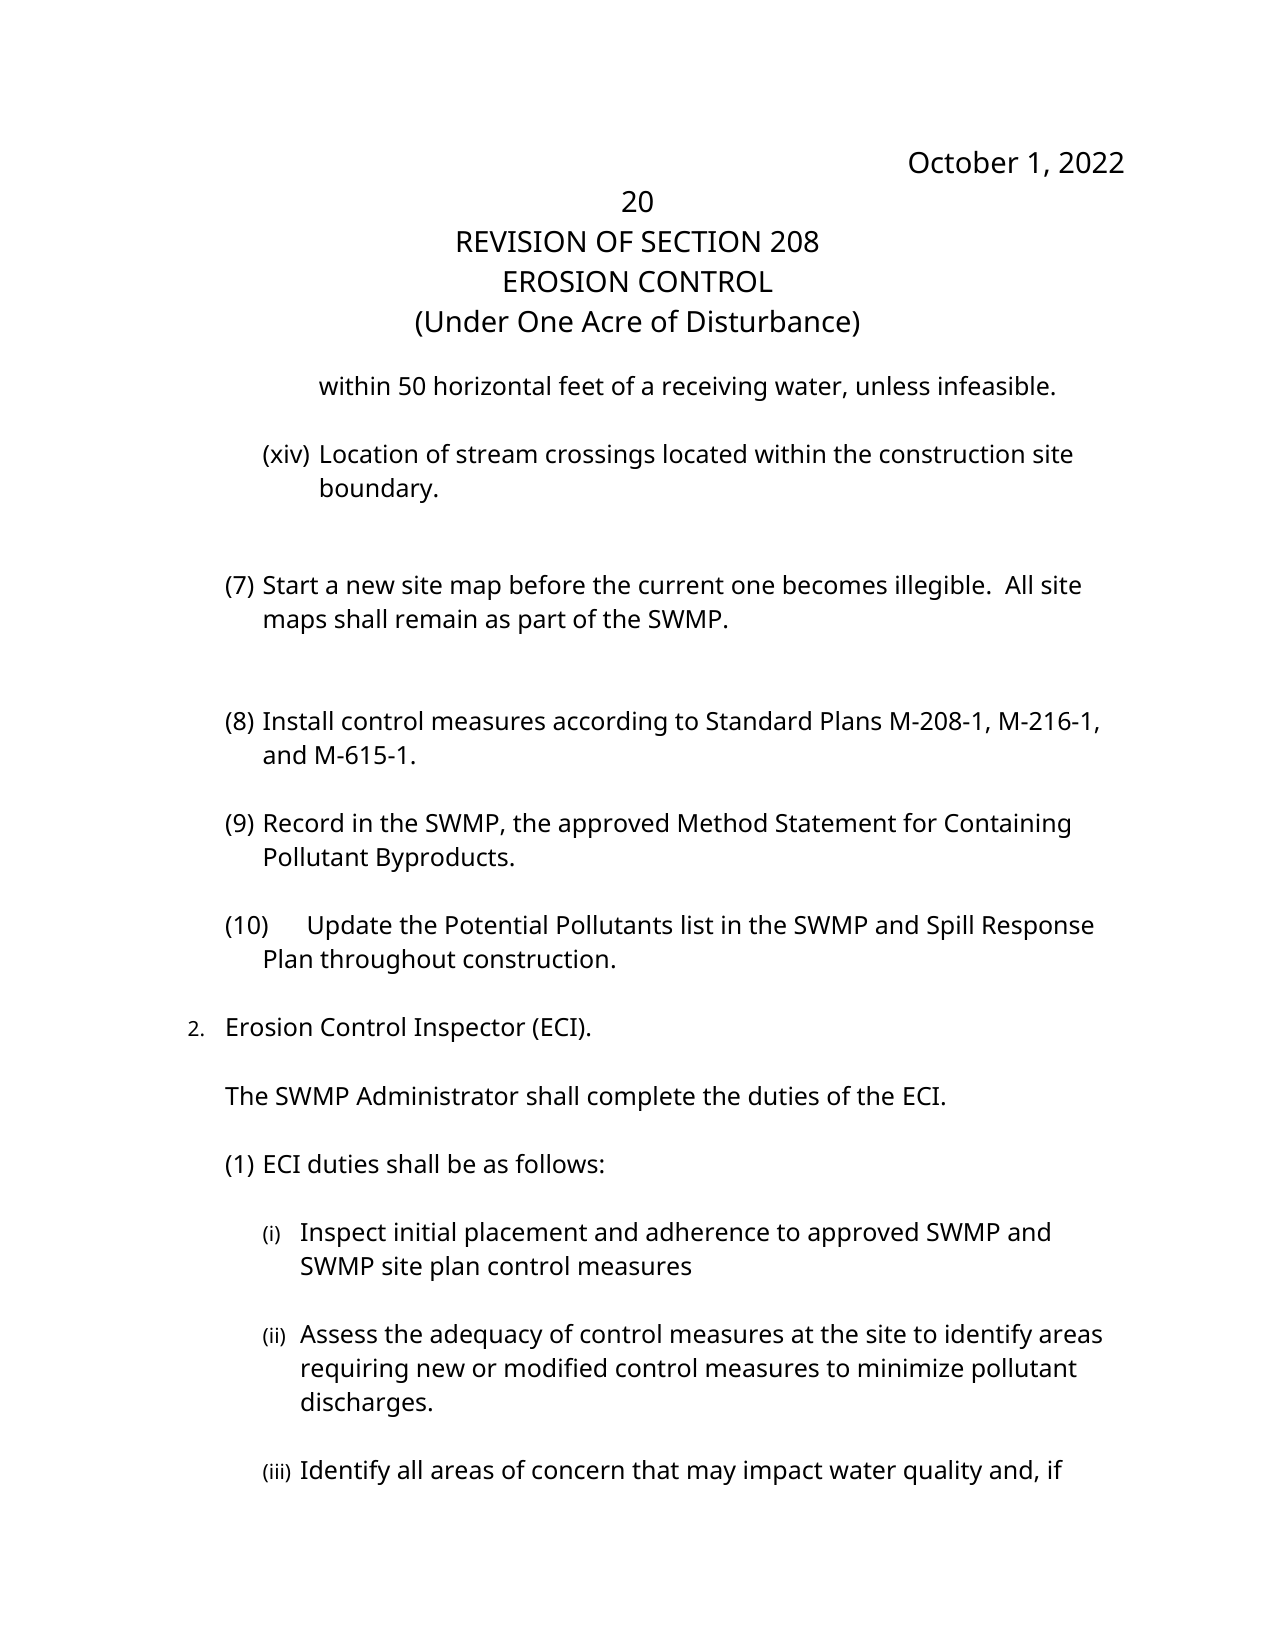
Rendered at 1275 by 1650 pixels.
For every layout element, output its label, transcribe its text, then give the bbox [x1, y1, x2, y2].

list Erosion Control Inspector (ECI). [187, 1010, 1125, 1044]
list Location of stream crossings located within the construction site boundary. [262, 437, 1125, 533]
list Inspect initial placement and adherence to approved SWMP and SWMP site plan control measures [262, 1214, 1125, 1283]
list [262, 369, 1125, 403]
list Assess the adequacy of control measures at the site to identify areas requiring new or modified control measures to minimize pollutant discharges. [262, 1317, 1125, 1419]
list ECI duties shall be as follows: [225, 1146, 1125, 1180]
list Record in the SWMP, the approved Method Statement for Containing Pollutant Byproducts. [225, 806, 1125, 874]
list Install control measures according to Standard Plans M-208-1, M-216-1, and M-615-1. [225, 703, 1125, 772]
list Start a new site map before the current one becomes illegible. All site maps shall remain as part of the SWMP. [225, 567, 1125, 635]
text The SWMP Administrator shall complete the duties of the ECI. [225, 1078, 1125, 1112]
list Update the Potential Pollutants list in the SWMP and Spill Response Plan throughout construction. [225, 908, 1125, 976]
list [262, 1453, 1125, 1487]
